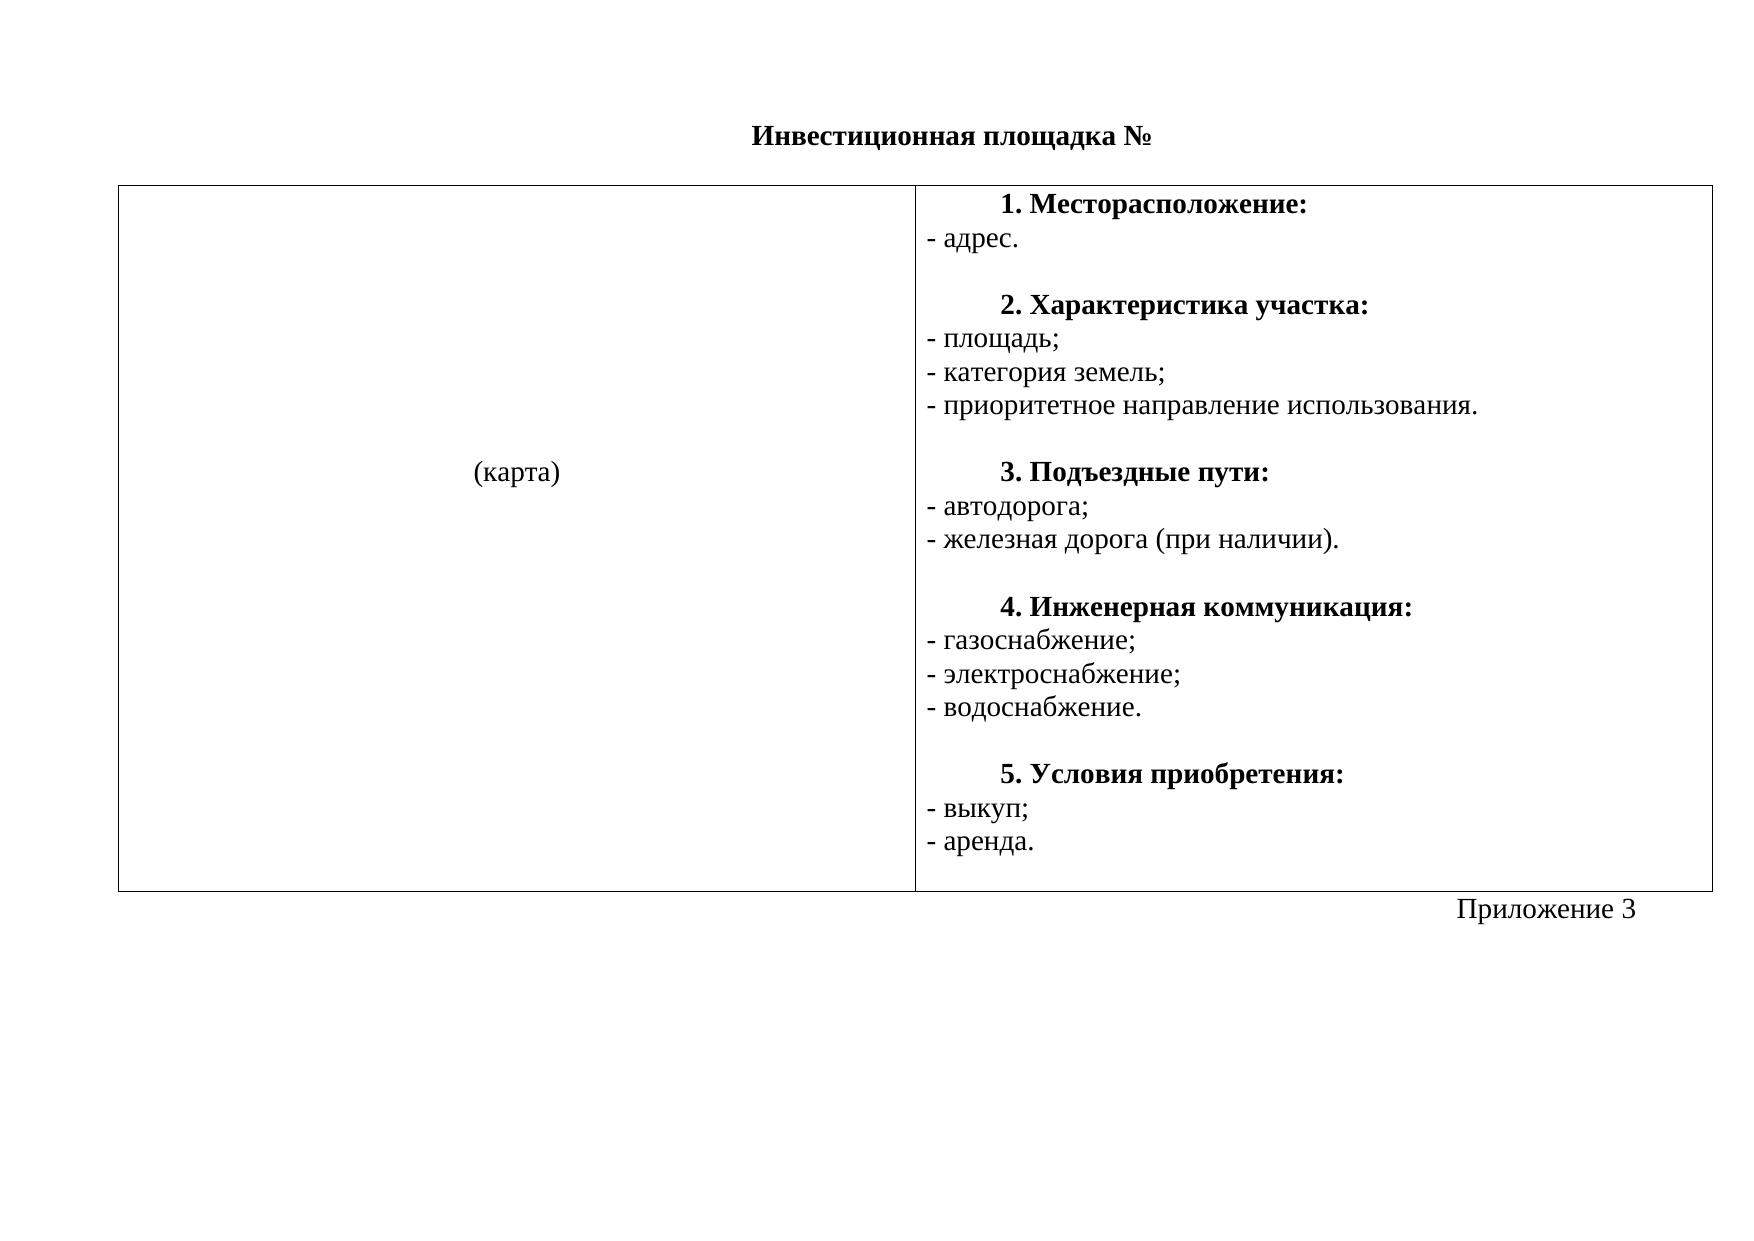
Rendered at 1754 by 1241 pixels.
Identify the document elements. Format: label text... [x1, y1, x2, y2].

table_cell (карта) [119, 186, 915, 891]
table_cell 1. Месторасположение: - адрес. 2. Характеристика участка: - площадь; - категория земель; - приоритетное направление использования. 3. Подъездные пути: - автодорога; - железная дорога (при наличии). 4. Инженерная коммуникация: - газоснабжение; - электроснабжение; - водоснабжение. 5. Условия приобретения: - выкуп; - аренда. [916, 186, 1712, 891]
table_header Инвестиционная площадка № [118, 118, 1712, 185]
text Приложение 3 [118, 892, 1636, 925]
